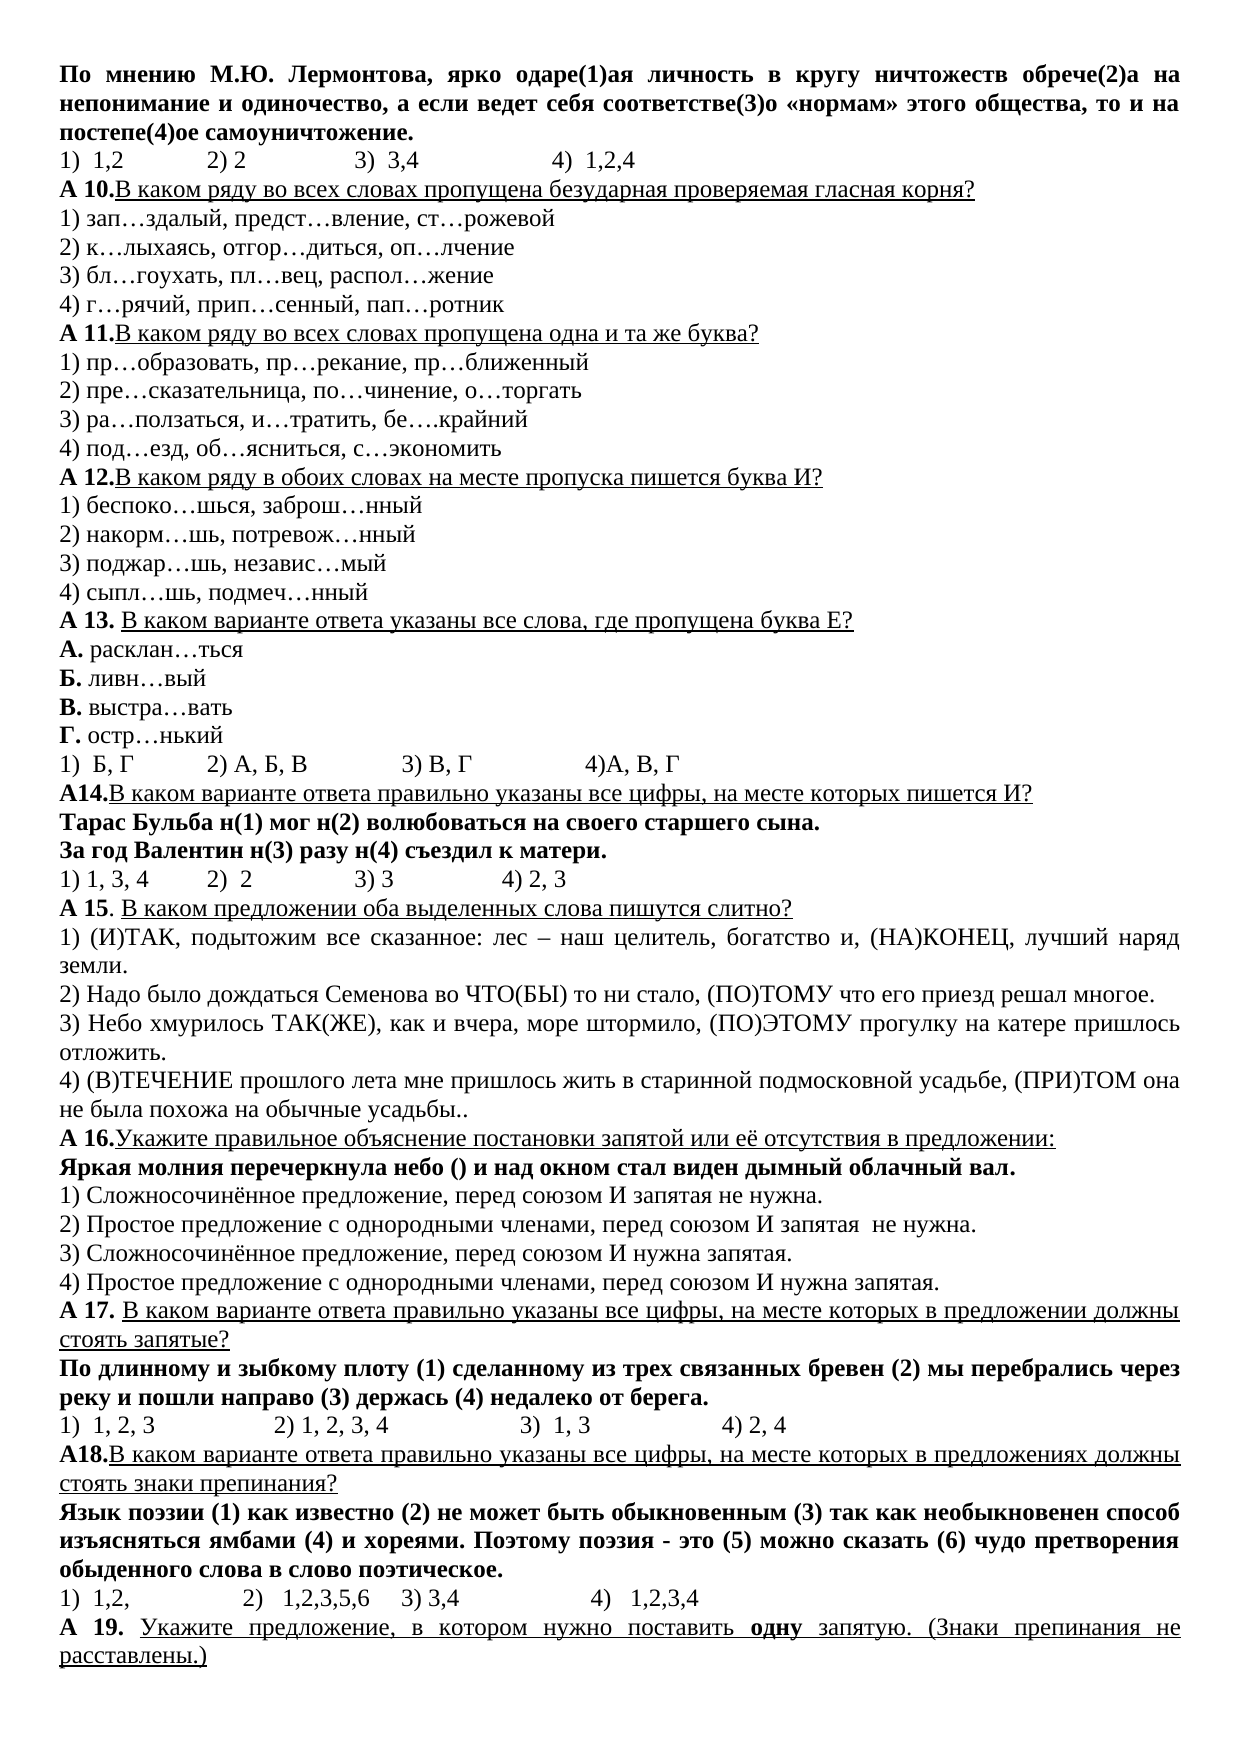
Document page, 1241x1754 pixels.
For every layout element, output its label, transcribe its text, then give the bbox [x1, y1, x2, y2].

text 1) 1, 2, 3 2) 1, 2, 3, 4 3) 1, 3 4) 2, 4 [59, 1410, 1181, 1439]
text 2) Надо было дождаться Семенова во ЧТО(БЫ) то ни стало, (ПО)ТОМУ что его приезд решал многое. [59, 979, 1181, 1008]
text 1) 1,2 2) 2 3) 3,4 4) 1,2,4 [59, 145, 1181, 174]
text По мнению М.Ю. Лермонтова, ярко одаре(1)ая личность в кругу ничтожеств обрече(2)а на непонимание и одиночество, а если ведет себя соответстве(3)о «нормам» этого общества, то и на постепе(4)ое самоуничтожение. [59, 59, 1181, 145]
text 4) (В)ТЕЧЕНИЕ прошлого лета мне пришлось жить в старинной подмосковной усадьбе, (ПРИ)ТОМ она не была похожа на обычные усадьбы.. [59, 1065, 1181, 1123]
text 4) Простое предложение с однородными членами, перед союзом И нужна запятая. [59, 1267, 1181, 1295]
text А 12.В каком ряду в обоих словах на месте пропуска пишется буква И? [59, 462, 1181, 490]
text А 10.В каком ряду во всех словах пропущена безударная проверяемая гласная корня? [59, 174, 1181, 203]
text 2) пре…сказательница, по…чинение, о…торгать [59, 375, 1181, 404]
text 3) ра…ползаться, и…тратить, бе….крайний [59, 404, 1181, 433]
text 1) пр…образовать, пр…рекание, пр…ближенный [59, 347, 1181, 375]
text 1) Б, Г 2) А, Б, В 3) В, Г 4)А, В, Г [59, 749, 1181, 778]
text 1) зап…здалый, предст…вление, ст…рожевой [59, 203, 1181, 232]
text 1) 1, 3, 4 2) 2 3) 3 4) 2, 3 [59, 864, 1181, 893]
text А 13. В каком варианте ответа указаны все слова, где пропущена буква Е? [59, 605, 1181, 634]
text 1) 1,2, 2) 1,2,3,5,6 3) 3,4 4) 1,2,3,4 [59, 1583, 1181, 1612]
text A 19. Укажите предложение, в котором нужно поставить одну запятую. (Знаки препинания не расставлены.) [59, 1612, 1181, 1669]
text Язык поэзии (1) как известно (2) не может быть обыкновенным (3) так как необыкновенен способ изъясняться ямбами (4) и хореями. Поэтому поэзия - это (5) можно сказать (6) чудо претворения обыденного слова в слово поэтическое. [59, 1497, 1181, 1583]
text Б. ливн…вый [59, 663, 1181, 692]
text 3) Небо хмурилось ТАК(ЖЕ), как и вчера, море штормило, (ПО)ЭТОМУ прогулку на катере пришлось отложить. [59, 1008, 1181, 1065]
text В. выстра…вать [59, 692, 1181, 720]
text A 17. В каком варианте ответа правильно указаны все цифры, на месте которых в предложении должны стоять запятые? [59, 1295, 1181, 1353]
text 4) г…рячий, прип…сенный, пап…ротник [59, 289, 1181, 318]
text 2) Простое предложение с однородными членами, перед союзом И запятая не нужна. [59, 1209, 1181, 1238]
text За год Валентин н(3) разу н(4) съездил к матери. [59, 835, 1181, 864]
text 1) Сложносочинённое предложение, перед союзом И запятая не нужна. [59, 1180, 1181, 1209]
text Тарас Бульба н(1) мог н(2) волюбоваться на своего старшего сына. [59, 807, 1181, 835]
text 4) сыпл…шь, подмеч…нный [59, 577, 1181, 605]
text А. расклан…ться [59, 634, 1181, 663]
text По длинному и зыбкому плоту (1) сделанному из трех связанных бревен (2) мы перебрались через реку и пошли направо (3) держась (4) недалеко от берега. [59, 1353, 1181, 1410]
text А14.В каком варианте ответа правильно указаны все цифры, на месте которых пишется И? [59, 778, 1181, 807]
text 3) бл…гоухать, пл…вец, распол…жение [59, 260, 1181, 289]
text 2) к…лыхаясь, отгор…диться, оп…лчение [59, 232, 1181, 260]
text А 11.В каком ряду во всех словах пропущена одна и та же буква? [59, 318, 1181, 347]
text 3) Сложносочинённое предложение, перед союзом И нужна запятая. [59, 1238, 1181, 1267]
text Г. остр…нький [59, 720, 1181, 749]
text 1) (И)ТАК, подытожим все сказанное: лес – наш целитель, богатство и, (НА)КОНЕЦ, лучший наряд земли. [59, 922, 1181, 979]
text 2) накорм…шь, потревож…нный [59, 519, 1181, 548]
text 4) под…езд, об…ясниться, с…экономить [59, 433, 1181, 462]
text А18.В каком варианте ответа правильно указаны все цифры, на месте которых в предложениях должны стоять знаки препинания? [59, 1439, 1181, 1497]
text 3) поджар…шь, независ…мый [59, 548, 1181, 577]
text Яркая молния перечеркнула небо () и над окном стал виден дымный облачный вал. [59, 1152, 1181, 1180]
text 1) беспоко…шься, заброш…нный [59, 490, 1181, 519]
text А 16.Укажите правильное объяснение постановки запятой или её отсутствия в предложении: [59, 1123, 1181, 1152]
text A 15. В каком предложении оба выделенных слова пишутся слитно? [59, 893, 1181, 922]
